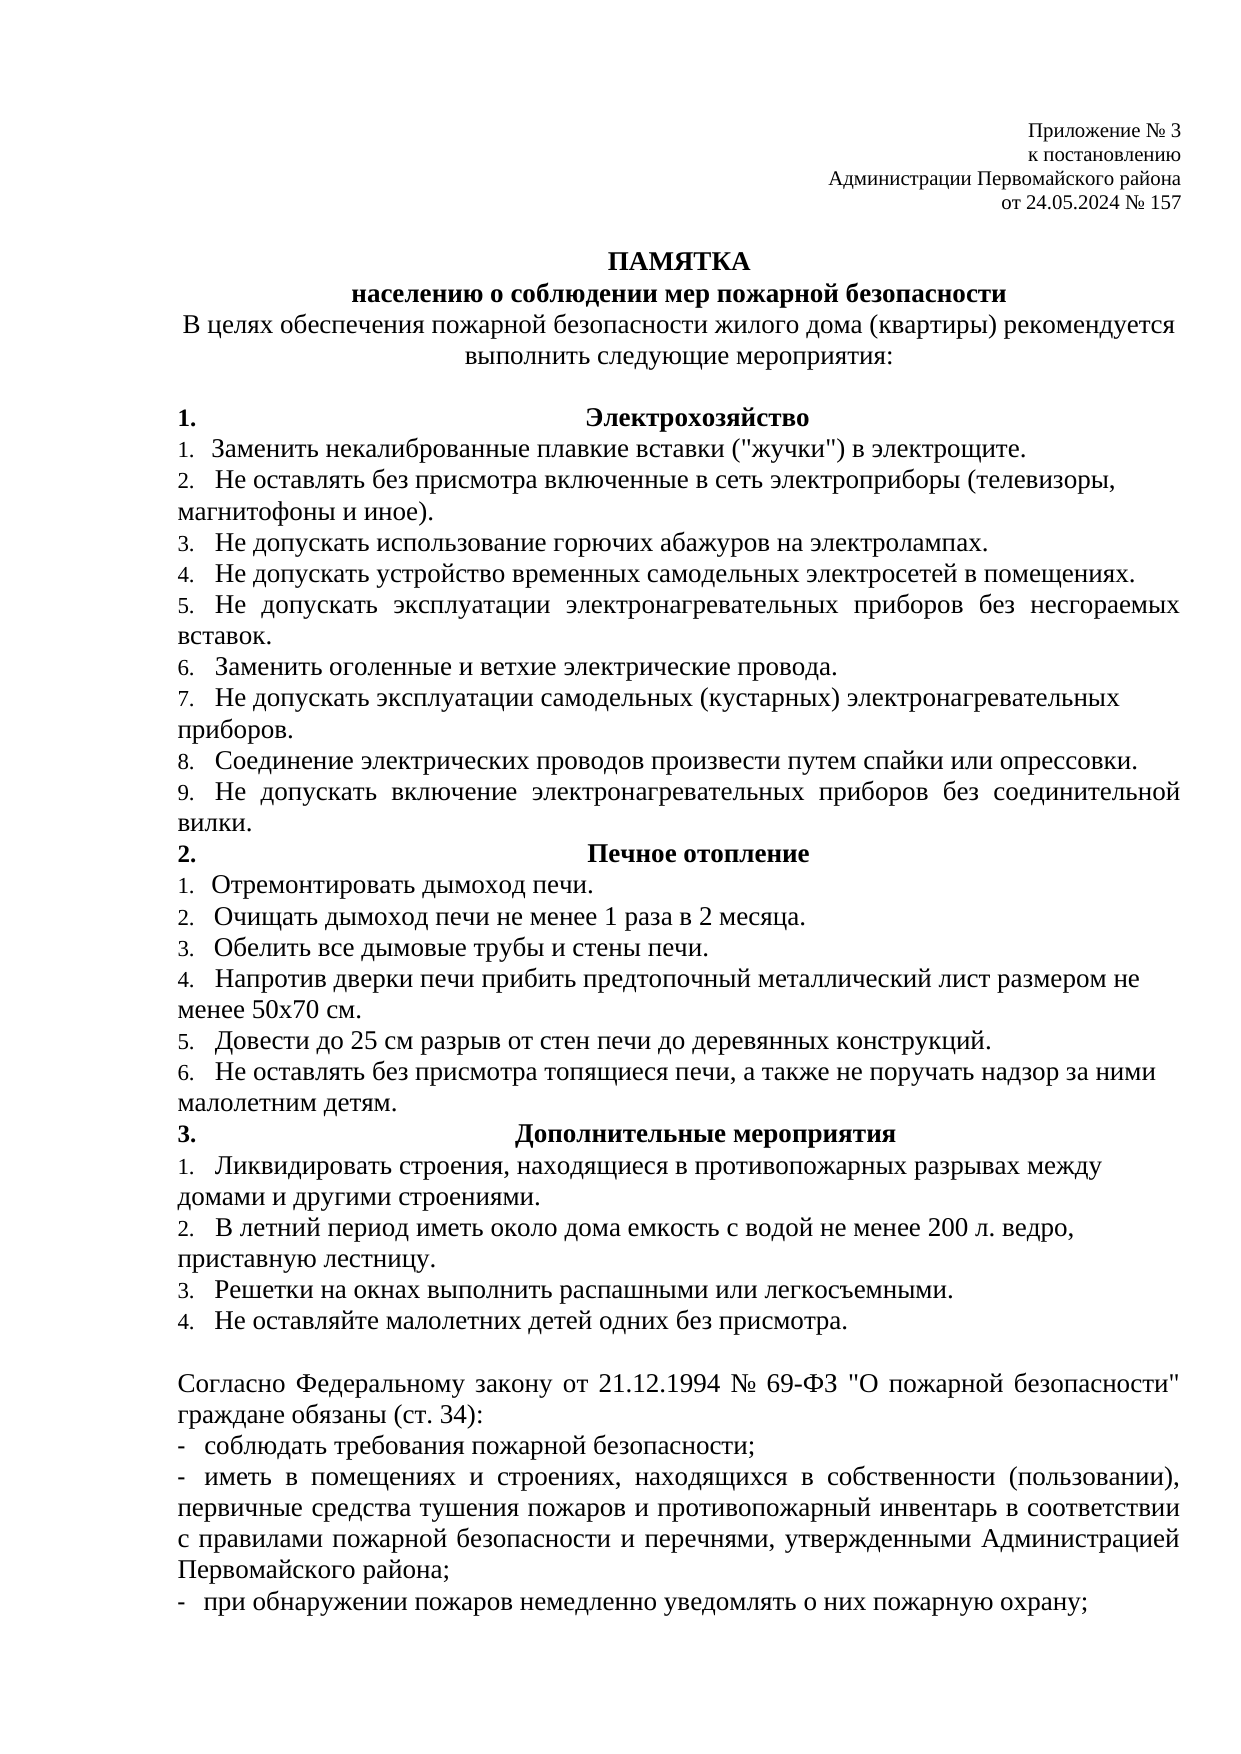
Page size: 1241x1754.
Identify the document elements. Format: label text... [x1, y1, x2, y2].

text Согласно Федеральному закону от 21.12.1994 № 69-ФЗ "О пожарной безопасности" граждане обязаны (ст. 34): [177, 1367, 1181, 1429]
list В летний период иметь около дома емкость с водой не менее 200 л. ведро, приставную лестницу. [177, 1211, 1181, 1273]
list иметь в помещениях и строениях, находящихся в собственности (пользовании), первичные средства тушения пожаров и противопожарный инвентарь в соответствии с правилами пожарной безопасности и перечнями, утвержденными Администрацией Первомайского района; [177, 1460, 1181, 1585]
text населению о соблюдении мер пожарной безопасности [177, 277, 1181, 308]
text Администрации Первомайского района [177, 166, 1181, 190]
list Обелить все дымовые трубы и стены печи. [177, 931, 1181, 962]
list Довести до 25 см разрыв от стен печи до деревянных конструкций. [177, 1024, 1181, 1055]
list Печное отопление [177, 837, 1181, 868]
text В целях обеспечения пожарной безопасности жилого дома (квартиры) рекомендуется выполнить следующие мероприятия: [177, 308, 1181, 370]
list Не оставлять без присмотра топящиеся печи, а также не поручать надзор за ними малолетним детям. [177, 1055, 1181, 1118]
list соблюдать требования пожарной безопасности; [177, 1429, 1181, 1460]
list Заменить некалиброванные плавкие вставки ("жучки") в электрощите. [177, 432, 1181, 463]
list Напротив дверки печи прибить предтопочный металлический лист размером не менее 50x70 см. [177, 962, 1181, 1024]
list Соединение электрических проводов произвести путем спайки или опрессовки. [177, 744, 1181, 775]
list Не допускать включение электронагревательных приборов без соединительной вилки. [177, 775, 1181, 837]
list Не допускать эксплуатации электронагревательных приборов без несгораемых вставок. [177, 588, 1181, 650]
text от 24.05.2024 № 157 [177, 190, 1181, 214]
list Очищать дымоход печи не менее 1 раза в 2 месяца. [177, 899, 1181, 931]
list Электрохозяйство [177, 401, 1181, 432]
list при обнаружении пожаров немедленно уведомлять о них пожарную охрану; [177, 1585, 1181, 1616]
list Отремонтировать дымоход печи. [177, 868, 1181, 899]
text к постановлению [177, 142, 1181, 166]
list Не оставлять без присмотра включенные в сеть электроприборы (телевизоры, магнитофоны и иное). [177, 463, 1181, 526]
list Не допускать устройство временных самодельных электросетей в помещениях. [177, 557, 1181, 588]
list Не допускать эксплуатации самодельных (кустарных) электронагревательных приборов. [177, 682, 1181, 744]
text ПАМЯТКА [177, 246, 1181, 277]
text Приложение № 3 [177, 118, 1181, 142]
list Заменить оголенные и ветхие электрические провода. [177, 650, 1181, 682]
list Дополнительные мероприятия [177, 1118, 1181, 1149]
list Ликвидировать строения, находящиеся в противопожарных разрывах между домами и другими строениями. [177, 1149, 1181, 1211]
list Решетки на окнах выполнить распашными или легкосъемными. [177, 1273, 1181, 1304]
list Не допускать использование горючих абажуров на электролампах. [177, 526, 1181, 557]
list Не оставляйте малолетних детей одних без присмотра. [177, 1304, 1181, 1336]
